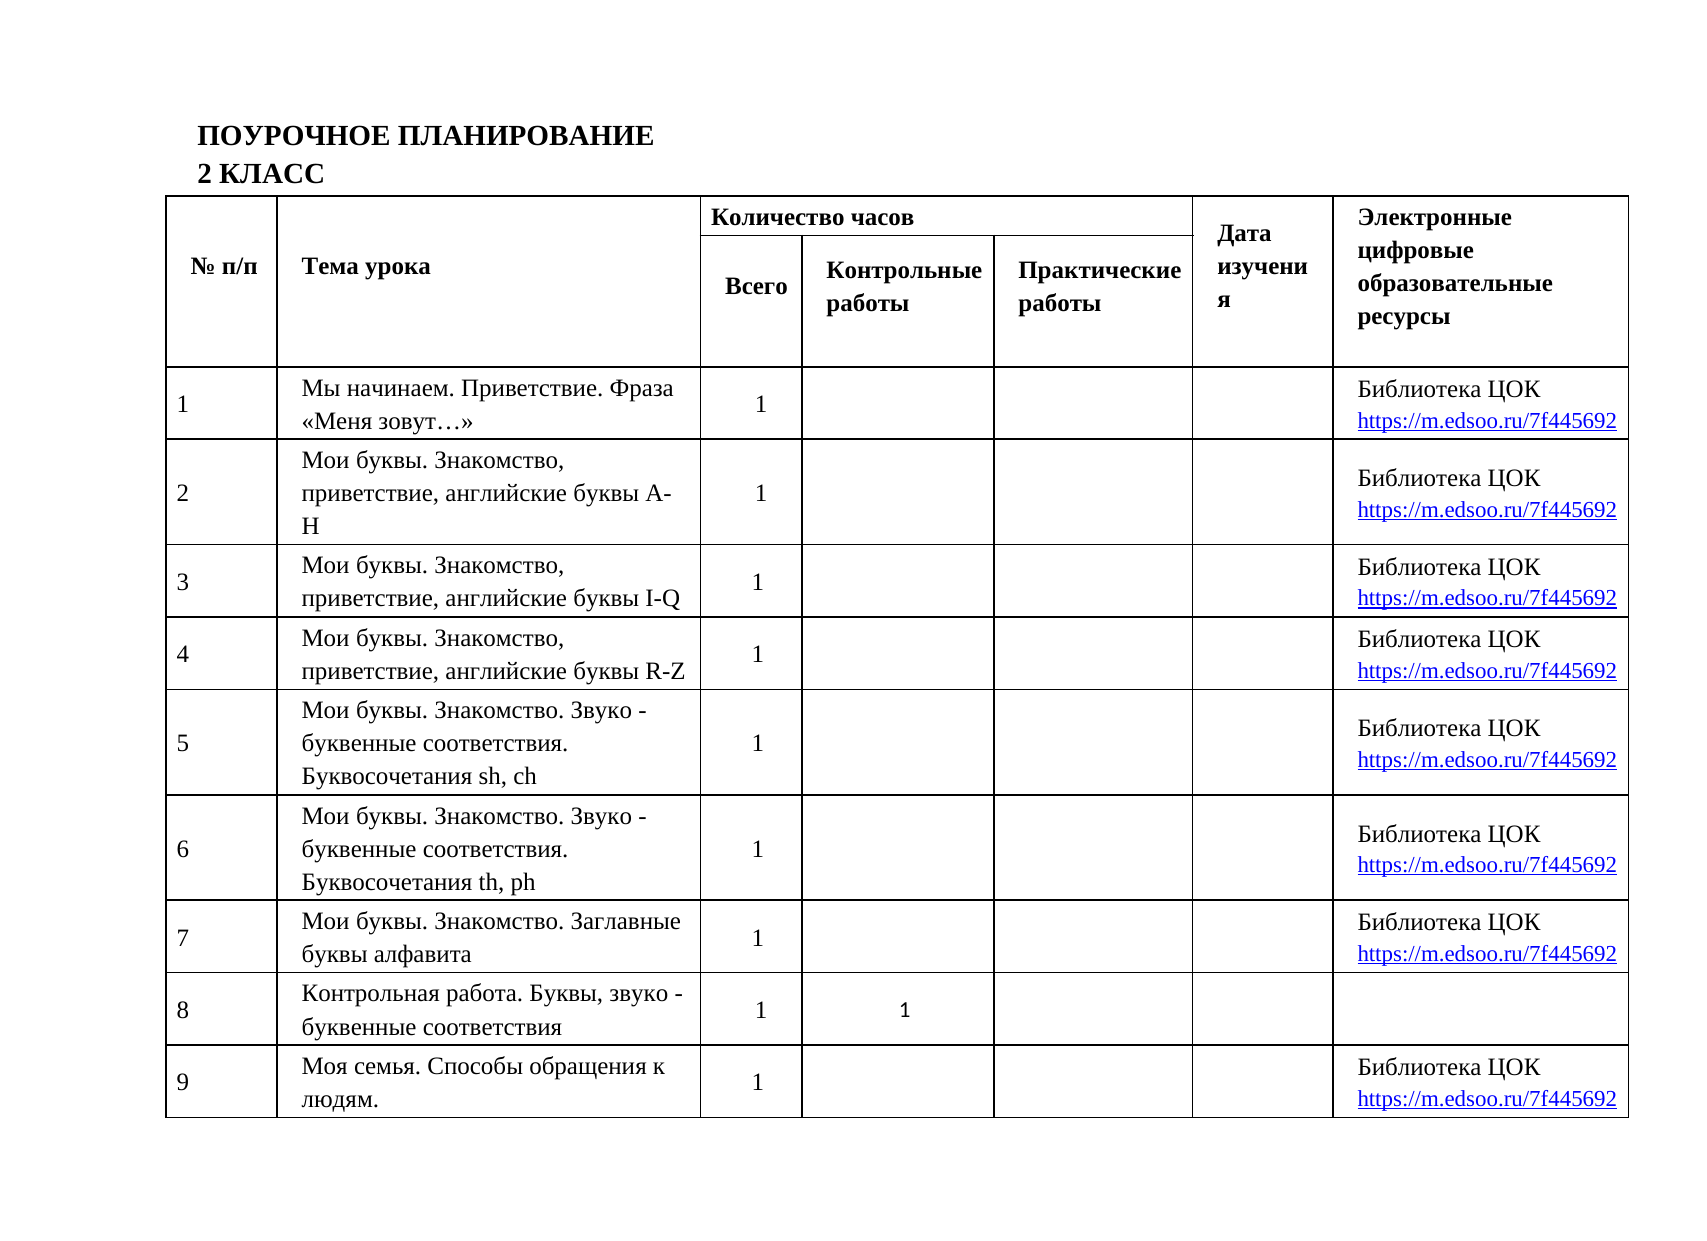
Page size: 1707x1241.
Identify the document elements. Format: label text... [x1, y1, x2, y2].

table_cell 1 [701, 368, 801, 438]
table_cell Мы начинаем. Приветствие. Фраза «Меня зовут…» [278, 368, 700, 438]
table_cell [1193, 618, 1332, 688]
table_cell Мои буквы. Знакомство. Звуко - буквенные соответствия. Буквосочетания th, ph [278, 796, 700, 899]
table_cell [803, 440, 993, 544]
text ПОУРОЧНОЕ ПЛАНИРОВАНИЕ [190, 118, 1618, 152]
table_cell Библиотека ЦОК https://m.edsoo.ru/7f445692 [1334, 618, 1628, 688]
table_cell Всего [701, 236, 801, 366]
table_cell Контрольные работы [803, 236, 993, 366]
table_cell [803, 690, 993, 794]
table_cell [995, 796, 1192, 899]
table_cell Библиотека ЦОК https://m.edsoo.ru/7f445692 [1334, 690, 1628, 794]
table_cell Мои буквы. Знакомство, приветствие, английские буквы I-Q [278, 545, 700, 616]
table_cell [995, 1046, 1192, 1117]
table_cell 1 [803, 973, 993, 1044]
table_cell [1334, 1046, 1628, 1117]
table_cell 7 [167, 901, 276, 972]
table_header Тема урока [278, 197, 700, 366]
table_cell 1 [701, 973, 801, 1044]
table_cell [995, 368, 1192, 438]
table_cell 1 [701, 440, 801, 544]
table_cell [1193, 901, 1332, 972]
table_cell Библиотека ЦОК https://m.edsoo.ru/7f445692 [1334, 545, 1628, 616]
table_header Дата изучения [1193, 197, 1332, 366]
table_cell [803, 618, 993, 688]
table_cell [995, 690, 1192, 794]
table_cell 9 [167, 1046, 276, 1117]
table_cell Контрольная работа. Буквы, звуко - буквенные соответствия [278, 973, 700, 1044]
table_cell 6 [167, 796, 276, 899]
table_cell [1193, 796, 1332, 899]
text 2 КЛАСС [190, 157, 1618, 190]
table_cell 1 [701, 796, 801, 899]
table_cell Библиотека ЦОК https://m.edsoo.ru/7f445692 [1334, 796, 1628, 899]
table_cell Мои буквы. Знакомство. Заглавные буквы алфавита [278, 901, 700, 972]
table_cell 1 [701, 545, 801, 616]
table_cell 4 [167, 618, 276, 688]
table_header Количество часов [701, 197, 1192, 234]
table_cell 1 [701, 618, 801, 688]
table_cell [1193, 440, 1332, 544]
table_cell [803, 796, 993, 899]
table_cell 8 [167, 973, 276, 1044]
table_cell Мои буквы. Знакомство, приветствие, английские буквы R-Z [278, 618, 700, 688]
table_cell [803, 901, 993, 972]
table_cell Библиотека ЦОК https://m.edsoo.ru/7f445692 [1334, 368, 1628, 438]
table_cell Мои буквы. Знакомство, приветствие, английские буквы A-H [278, 440, 700, 544]
table_cell 1 [167, 368, 276, 438]
table_cell [995, 901, 1192, 972]
table_cell 5 [167, 690, 276, 794]
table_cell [1334, 901, 1628, 972]
table_cell [1193, 1046, 1332, 1117]
table_cell Библиотека ЦОК https://m.edsoo.ru/7f445692 [1334, 440, 1628, 544]
table_cell [1193, 973, 1332, 1044]
table_cell [995, 618, 1192, 688]
table_cell Мои буквы. Знакомство. Звуко - буквенные соответствия. Буквосочетания sh, ch [278, 690, 700, 794]
table_cell 2 [167, 440, 276, 544]
table_cell 1 [701, 901, 801, 972]
table_cell 1 [701, 1046, 801, 1117]
table_header № п/п [167, 197, 276, 366]
table_cell [803, 1046, 993, 1117]
table_cell [995, 973, 1192, 1044]
table_header Электронные цифровые образовательные ресурсы [1334, 197, 1628, 366]
table_cell Практические работы [995, 236, 1192, 366]
table_cell [995, 545, 1192, 616]
table_cell 3 [167, 545, 276, 616]
table_cell [1193, 368, 1332, 438]
table_cell [803, 545, 993, 616]
table_cell [803, 368, 993, 438]
table_cell [1193, 690, 1332, 794]
table_cell Моя семья. Способы обращения к людям. [278, 1046, 700, 1117]
table_cell [995, 440, 1192, 544]
table_cell [1334, 973, 1628, 1044]
table_cell [1193, 545, 1332, 616]
table_cell 1 [701, 690, 801, 794]
